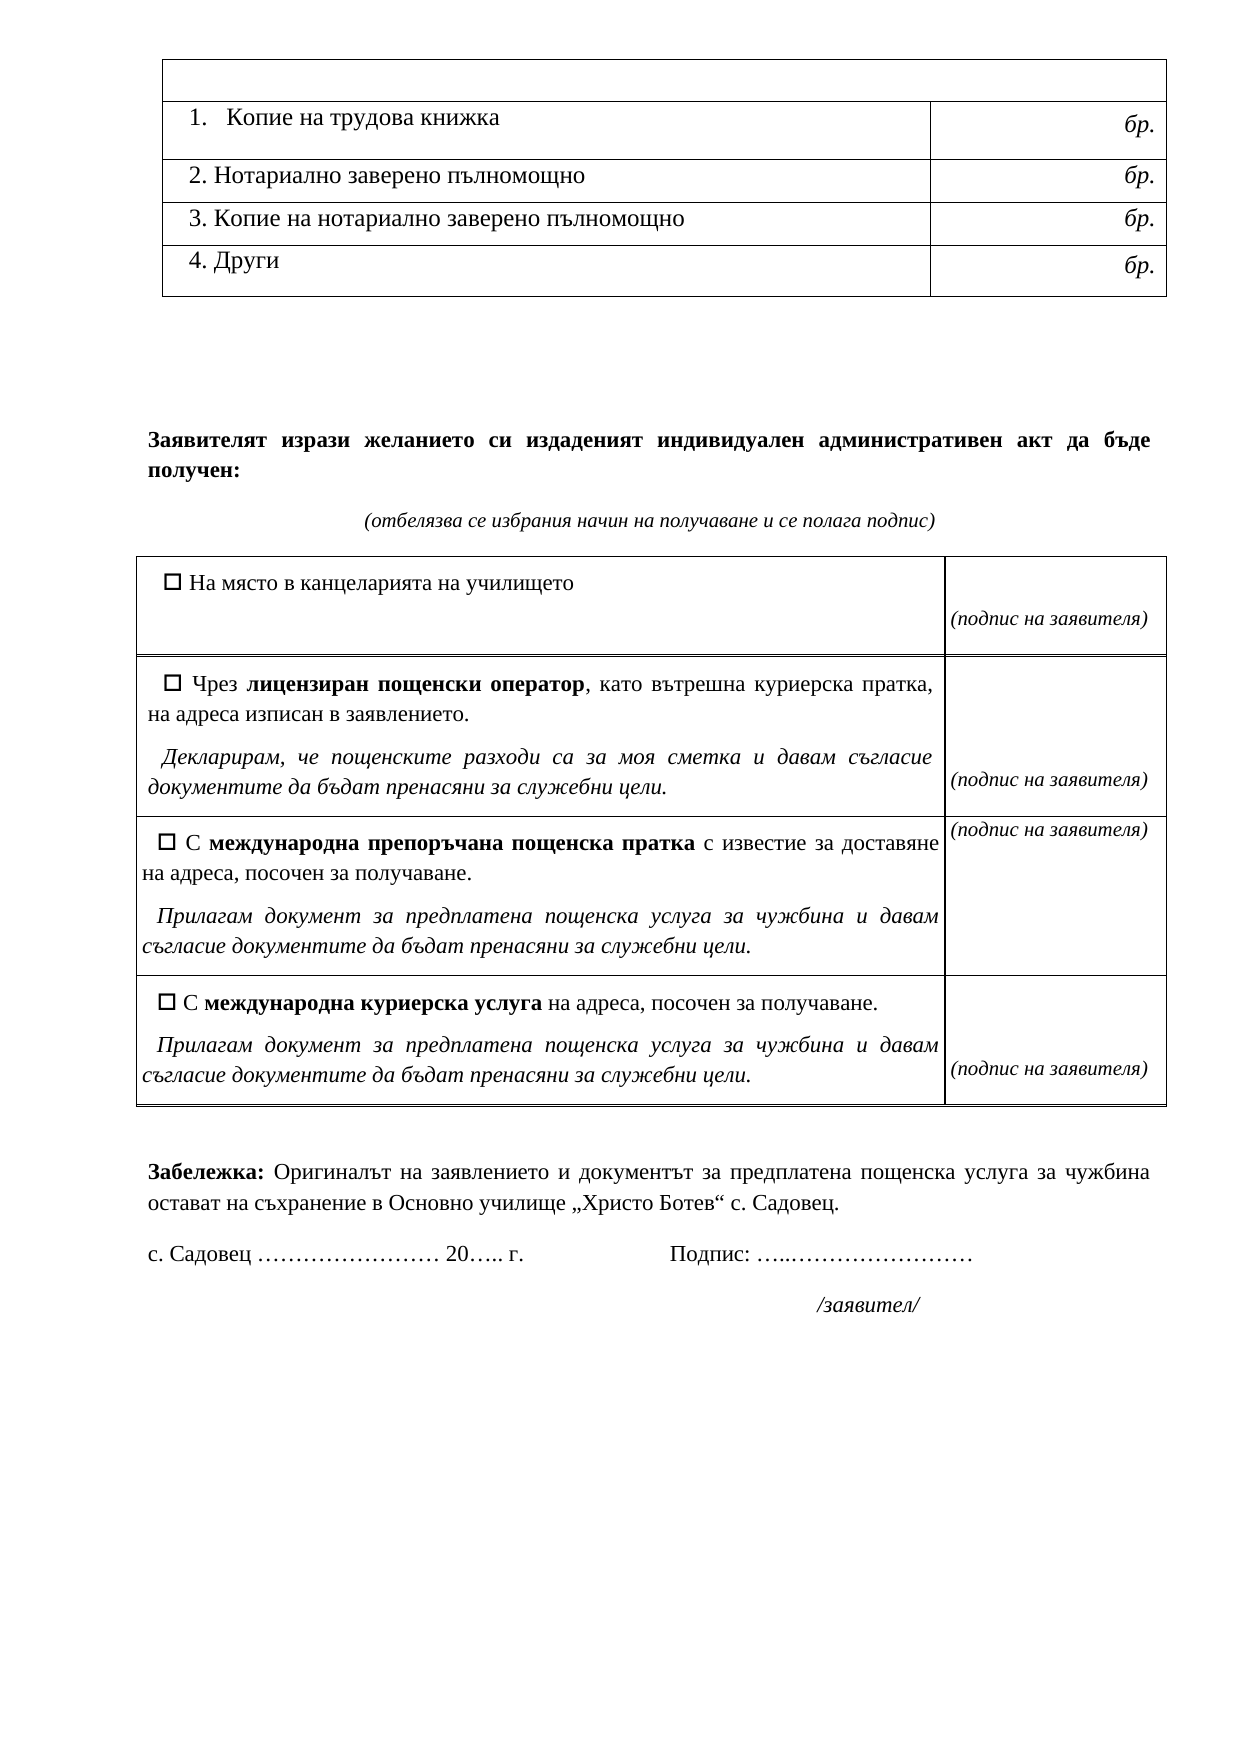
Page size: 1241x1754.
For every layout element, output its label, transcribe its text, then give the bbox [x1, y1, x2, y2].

table_cell бр. [931, 160, 1166, 202]
table_cell (подпис на заявителя) [946, 657, 1166, 816]
table_header На място в канцеларията на училището [137, 557, 944, 654]
text /заявител/ [148, 1291, 1152, 1317]
table_cell 4. Други [163, 246, 930, 296]
table_cell Чрез лицензиран пощенски оператор, като вътрешна куриерска пратка, на адреса изписан в заявлението. Декларирам, че пощенските разходи са за моя сметка и давам съгласие документите да бъдат пренасяни за служебни цели. [137, 657, 944, 816]
text с. Садовец …………………… 20….. г. Подпис: …..…………………… [148, 1239, 1152, 1266]
table_cell С международна куриерска услуга на адреса, посочен за получаване. Прилагам документ за предплатена пощенска услуга за чужбина и давам съгласие документите да бъдат пренасяни за служебни цели. [137, 976, 944, 1104]
table_cell 3. Копие на нотариално заверено пълномощно [163, 203, 930, 244]
table_cell 2. Нотариално заверено пълномощно [163, 160, 930, 202]
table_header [163, 60, 1166, 101]
table_cell С международна препоръчана пощенска пратка с известие за доставяне на адреса, посочен за получаване. Прилагам документ за предплатена пощенска услуга за чужбина и давам съгласие документите да бъдат пренасяни за служебни цели. [137, 817, 944, 975]
table_cell (подпис на заявителя) [946, 817, 1166, 975]
text Забележка: Оригиналът на заявлението и документът за предплатена пощенска услуга за чужбина остават на съхранение в Основно училище „Христо Ботев“ с. Садовец. [148, 1158, 1152, 1215]
table_cell (подпис на заявителя) [946, 976, 1166, 1104]
table_cell Копие на трудова книжка [163, 102, 930, 159]
table_cell бр. [931, 246, 1166, 296]
text (отбелязва се избрания начин на получаване и се полага подпис) [148, 507, 1152, 532]
table_cell бр. [931, 203, 1166, 244]
text Заявителят изрази желанието си издаденият индивидуален административен акт да бъде получен: [148, 426, 1152, 483]
table_cell бр. [931, 102, 1166, 159]
table_header (подпис на заявителя) [946, 557, 1166, 654]
